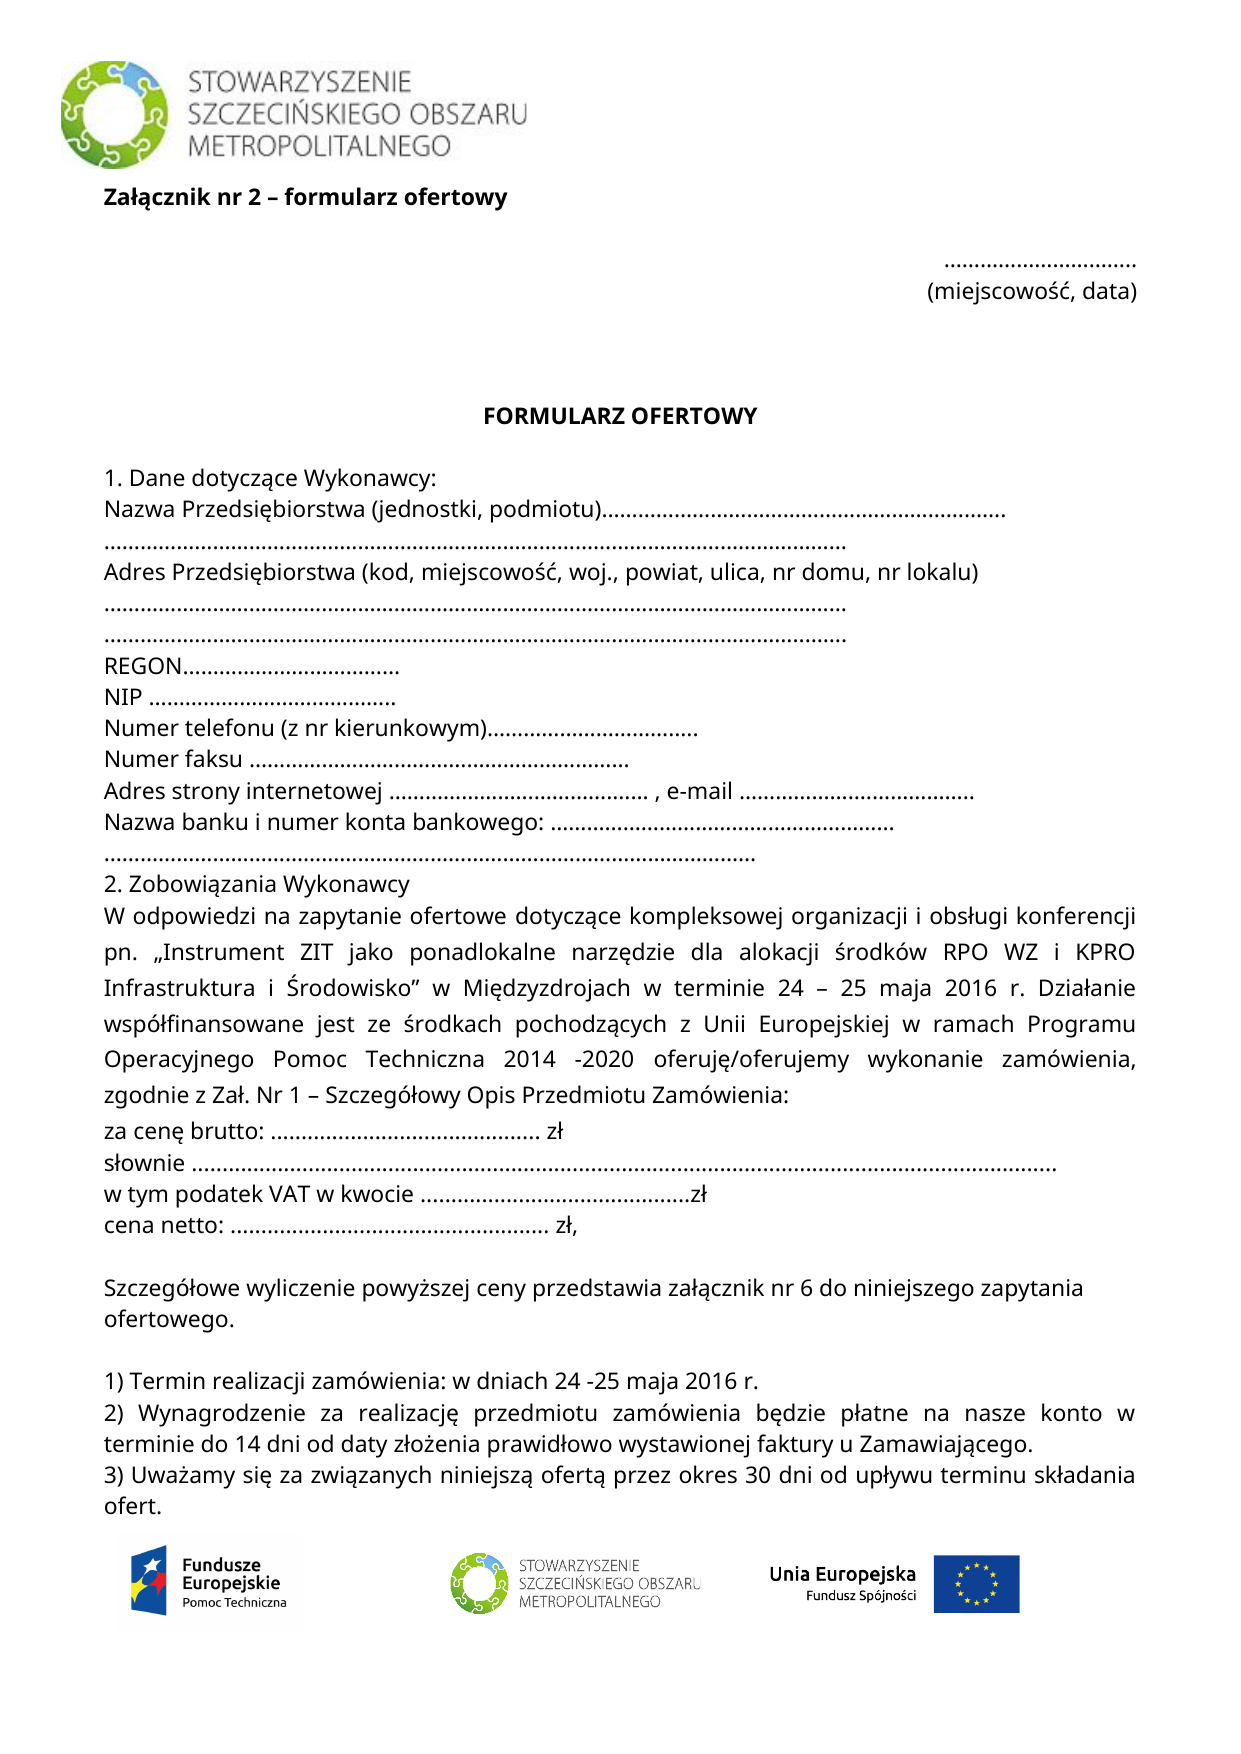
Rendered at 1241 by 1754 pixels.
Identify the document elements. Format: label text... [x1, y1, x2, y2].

text Adres strony internetowej ……………………………….…… , e-mail ……………….……………….. [103, 775, 1137, 806]
text ………………………….. [103, 243, 1137, 275]
text cena netto: .................................................... zł, [103, 1209, 1137, 1240]
text ……………………………………………………………………………………………… [103, 837, 1137, 868]
text w tym podatek VAT w kwocie ............................................zł [103, 1178, 1137, 1209]
text ……………………………………………………………………………………………………..……. [103, 618, 1137, 650]
text za cenę brutto: ............................................ zł [103, 1115, 1137, 1147]
text Numer telefonu (z nr kierunkowym)…………………………….. [103, 712, 1137, 743]
text Załącznik nr 2 – formularz ofertowy [103, 181, 1137, 212]
text 3) Uważamy się za związanych niniejszą ofertą przez okres 30 dni od upływu terminu składania ofert. [103, 1459, 1137, 1522]
picture [749, 1537, 1037, 1630]
text Nazwa banku i numer konta bankowego: ………………………………………………… [103, 806, 1137, 837]
text (miejscowość, data) [103, 275, 1137, 306]
text NIP ………………………………….. [103, 681, 1137, 712]
text FORMULARZ OFERTOWY [103, 400, 1137, 431]
picture [114, 1531, 303, 1635]
text …………………………………………………………………………………………………………… [103, 525, 1137, 556]
picture [450, 1553, 701, 1614]
text W odpowiedzi na zapytanie ofertowe dotyczące kompleksowej organizacji i obsługi konferencji pn. „Instrument ZIT jako ponadlokalne narzędzie dla alokacji środków RPO WZ i KPRO Infrastruktura i Środowisko” w Międzyzdrojach w terminie 24 – 25 maja 2016 r. Działanie współfinansowane jest ze środkach pochodzących z Unii Europejskiej w ramach Programu Operacyjnego Pomoc Techniczna 2014 -2020 oferuję/oferujemy wykonanie zamówienia, zgodnie z Zał. Nr 1 – Szczegółowy Opis Przedmiotu Zamówienia: [103, 900, 1137, 1111]
text Szczegółowe wyliczenie powyższej ceny przedstawia załącznik nr 6 do niniejszego zapytania ofertowego. [103, 1272, 1137, 1334]
text …………………………………………………………………………………………………………… [103, 587, 1137, 618]
text Adres Przedsiębiorstwa (kod, miejscowość, woj., powiat, ulica, nr domu, nr lokalu) [103, 556, 1137, 587]
text 2) Wynagrodzenie za realizację przedmiotu zamówienia będzie płatne na nasze konto w terminie do 14 dni od daty złożenia prawidłowo wystawionej faktury u Zamawiającego. [103, 1397, 1137, 1459]
text słownie ............................................................................................................................................. [103, 1147, 1137, 1178]
text REGON……………………………… [103, 650, 1137, 681]
text Nazwa Przedsiębiorstwa (jednostki, podmiotu)…………………………………………………………. [103, 493, 1137, 525]
picture [61, 61, 527, 169]
text 1. Dane dotyczące Wykonawcy: [103, 462, 1137, 493]
text Numer faksu ……………………………………………………… [103, 743, 1137, 775]
text 1) Termin realizacji zamówienia: w dniach 24 -25 maja 2016 r. [103, 1365, 1137, 1397]
text 2. Zobowiązania Wykonawcy [103, 868, 1137, 900]
